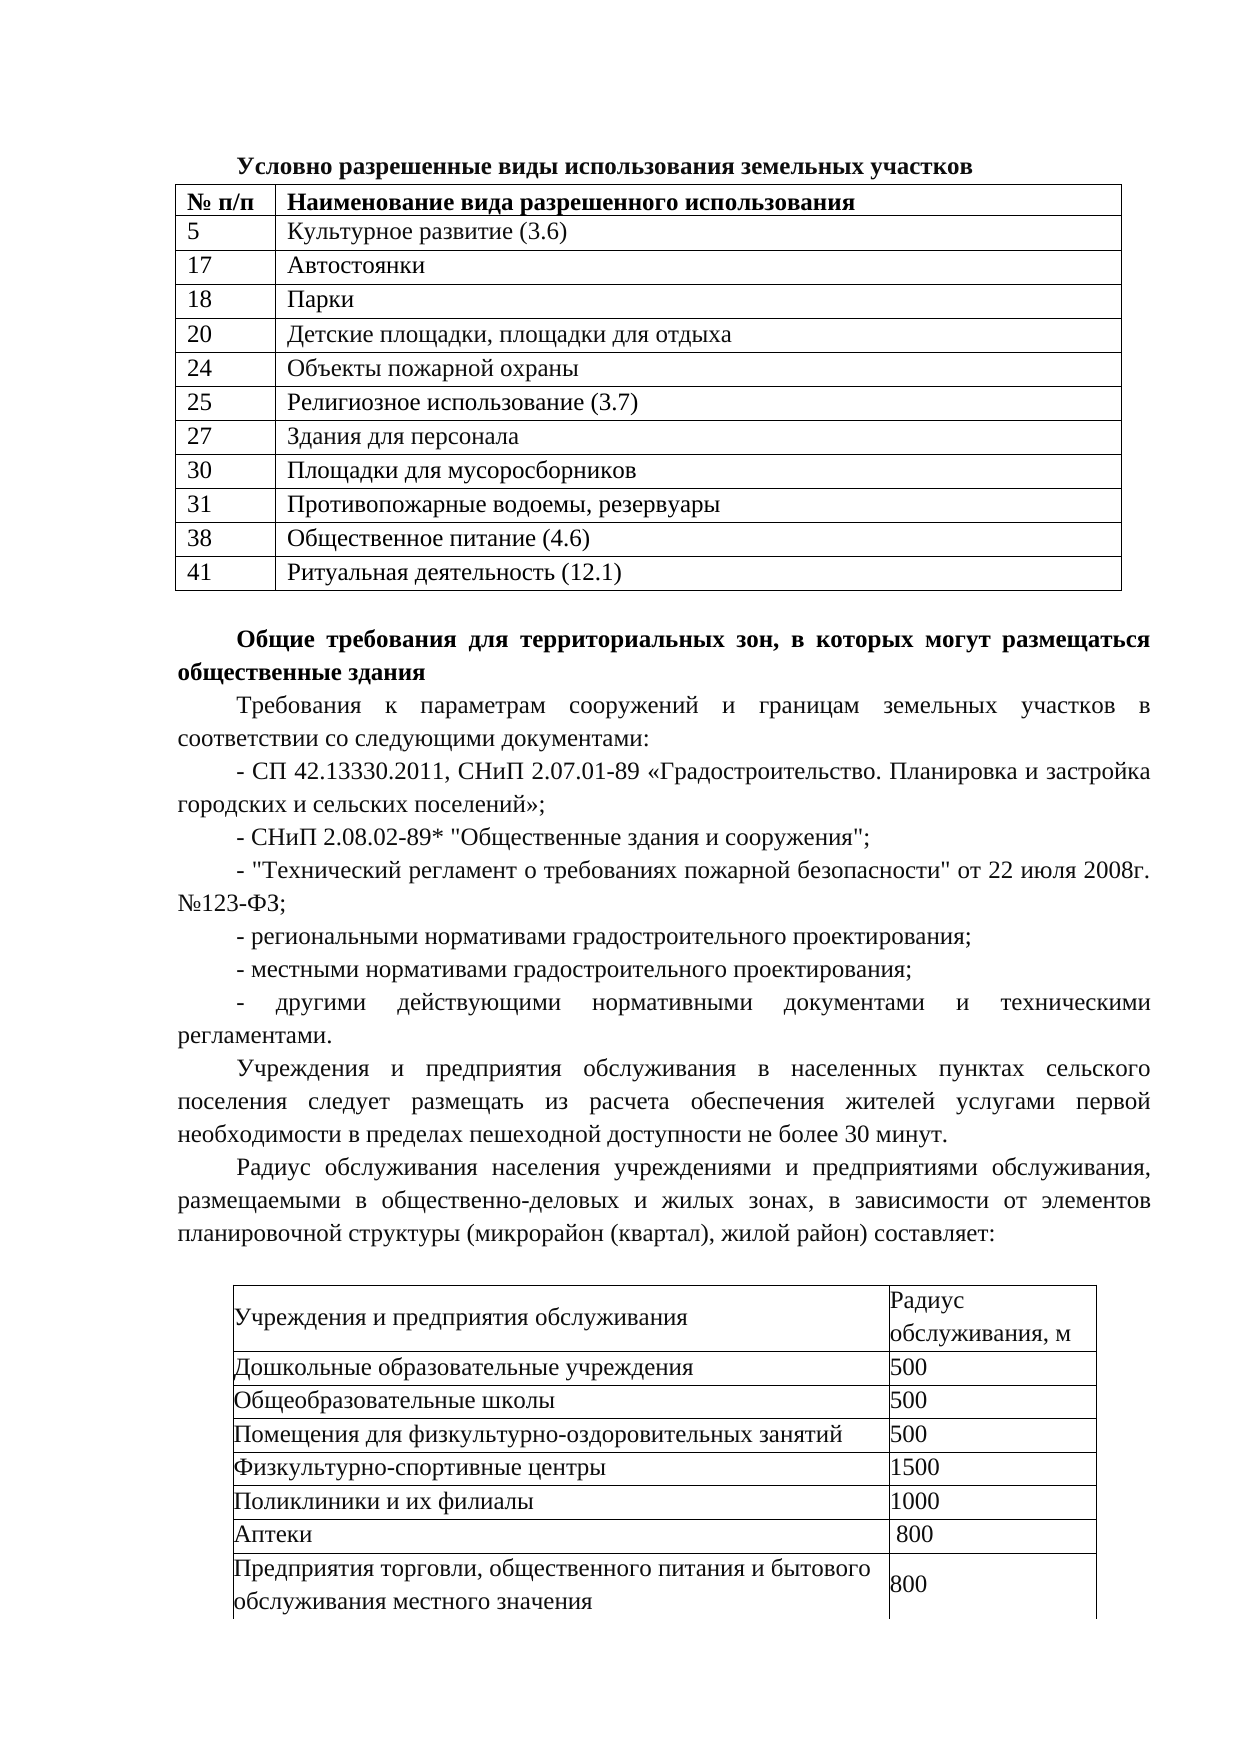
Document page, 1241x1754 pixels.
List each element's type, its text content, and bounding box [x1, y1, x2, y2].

table_cell 25 [176, 387, 275, 420]
table_cell Ритуальная деятельность (12.1) [276, 557, 1121, 590]
text Учреждения и предприятия обслуживания в населенных пунктах сельского поселения следует размещать из расчета обеспечения жителей услугами первой необходимости в пределах пешеходной доступности не более 30 минут. [177, 1053, 1152, 1148]
table_cell Физкультурно-спортивные центры [234, 1453, 889, 1485]
text Радиус обслуживания населения учреждениями и предприятиями обслуживания, размещаемыми в общественно-деловых и жилых зонах, в зависимости от элементов планировочной структуры (микрорайон (квартал), жилой район) составляет: [177, 1152, 1152, 1247]
table_cell Детские площадки, площадки для отдыха [276, 319, 1121, 352]
table_cell 17 [176, 251, 275, 283]
table_header Радиус обслуживания, м [890, 1286, 1096, 1351]
table_cell Помещения для физкультурно-оздоровительных занятий [234, 1419, 889, 1452]
table_cell Аптеки [234, 1520, 889, 1552]
table_cell Общественное питание (4.6) [276, 523, 1121, 556]
table_header № п/п [176, 185, 275, 215]
text - региональными нормативами градостроительного проектирования; [177, 921, 1152, 950]
table_cell 1000 [890, 1486, 1096, 1519]
table_cell 500 [890, 1419, 1096, 1452]
text Общие требования для территориальных зон, в которых могут размещаться общественные здания [177, 624, 1152, 686]
table_cell 500 [890, 1386, 1096, 1418]
table_header Учреждения и предприятия обслуживания [234, 1286, 889, 1351]
text Условно разрешенные виды использования земельных участков [177, 151, 1152, 180]
table_cell 18 [176, 285, 275, 318]
table_cell 1500 [890, 1453, 1096, 1485]
table_cell 30 [176, 455, 275, 488]
table_cell Парки [276, 285, 1121, 318]
text - местными нормативами градостроительного проектирования; [177, 954, 1152, 983]
table_header Наименование вида разрешенного использования [276, 185, 1121, 215]
text - "Технический регламент о требованиях пожарной безопасности" от 22 июля 2008г. №123-ФЗ; [177, 855, 1152, 917]
text - СП 42.13330.2011, СНиП 2.07.01-89 «Градостроительство. Планировка и застройка городских и сельских поселений»; [177, 756, 1152, 818]
table_cell 24 [176, 353, 275, 386]
table_cell 31 [176, 489, 275, 522]
table_cell 38 [176, 523, 275, 556]
table_cell 5 [176, 216, 275, 249]
table_cell 500 [890, 1352, 1096, 1385]
table_cell Общеобразовательные школы [234, 1386, 889, 1418]
table_cell 800 [890, 1554, 1096, 1619]
table_cell Предприятия торговли, общественного питания и бытового обслуживания местного значения [234, 1554, 889, 1619]
table_cell Площадки для мусоросборников [276, 455, 1121, 488]
table_cell Религиозное использование (3.7) [276, 387, 1121, 420]
text - другими действующими нормативными документами и техническими регламентами. [177, 987, 1152, 1049]
table_cell 20 [176, 319, 275, 352]
table_cell 41 [176, 557, 275, 590]
table_cell Культурное развитие (3.6) [276, 216, 1121, 249]
table_cell Поликлиники и их филиалы [234, 1486, 889, 1519]
table_cell Здания для персонала [276, 421, 1121, 454]
table_cell Дошкольные образовательные учреждения [234, 1352, 889, 1385]
table_cell 27 [176, 421, 275, 454]
text Требования к параметрам сооружений и границам земельных участков в соответствии со следующими документами: [177, 690, 1152, 752]
text - СНиП 2.08.02-89* "Общественные здания и сооружения"; [177, 822, 1152, 851]
table_cell Автостоянки [276, 251, 1121, 283]
table_cell Противопожарные водоемы, резервуары [276, 489, 1121, 522]
table_cell Объекты пожарной охраны [276, 353, 1121, 386]
table_cell 800 [890, 1520, 1096, 1552]
